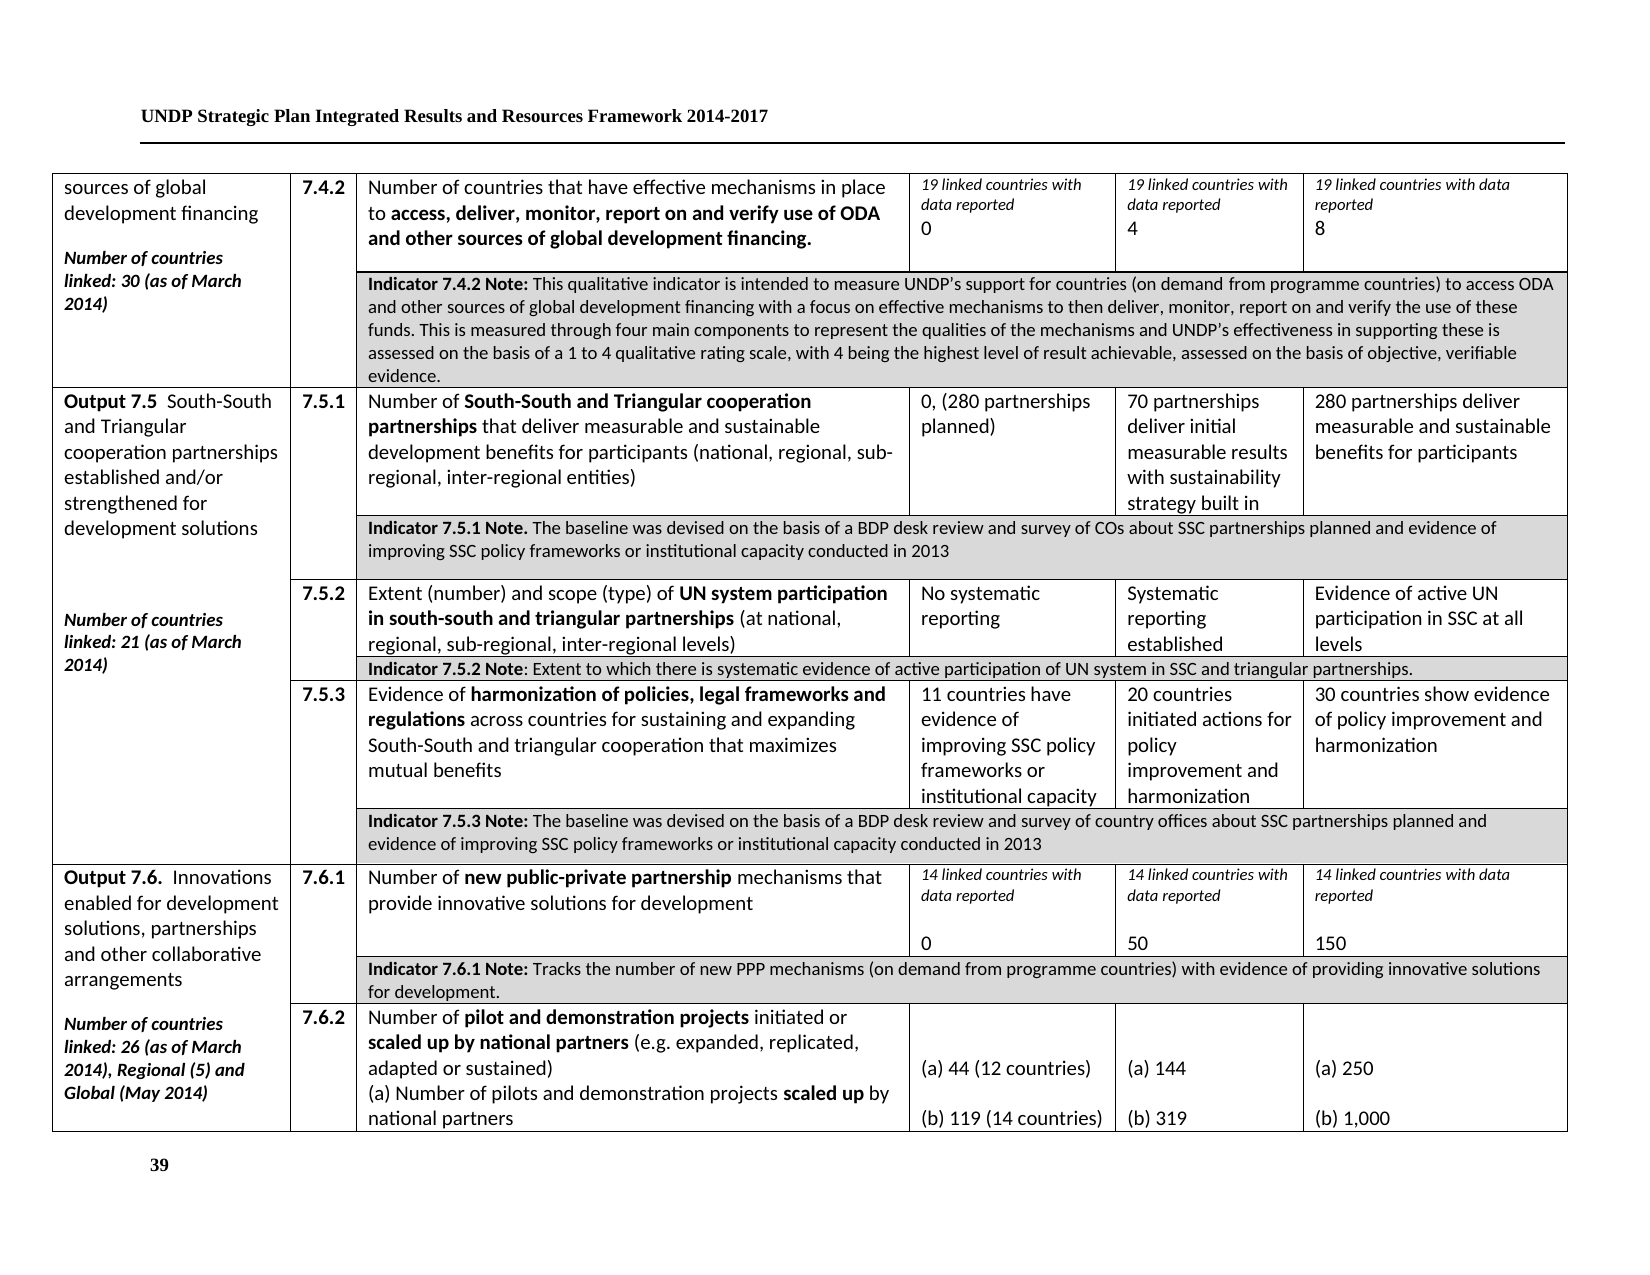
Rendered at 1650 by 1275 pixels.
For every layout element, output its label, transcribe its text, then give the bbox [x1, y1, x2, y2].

table_cell 7.6.2 [291, 1004, 356, 1131]
table_cell 20 countries initiated actions for policy improvement and harmonization [1116, 681, 1303, 808]
table_cell (a) 144 (b) 319 [1116, 1004, 1303, 1131]
table_cell Indicator 7.6.1 Note: Tracks the number of new PPP mechanisms (on demand from programme countries) with evidence of providing innovative solutions for development. [357, 957, 1567, 1003]
table_cell (a) 250 (b) 1,000 [1304, 1004, 1567, 1131]
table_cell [910, 1004, 1115, 1131]
table_cell Extent (number) and scope (type) of UN system participation in south-south and triangular partnerships (at national, regional, sub-regional, inter-regional levels) [357, 580, 909, 656]
table_cell Evidence of active UN participation in SSC at all levels [1304, 580, 1567, 656]
table_cell 0, (280 partnerships planned) [910, 388, 1115, 515]
table_cell 19 linked countries with data reported 8 [1304, 174, 1567, 271]
table_cell 280 partnerships deliver measurable and sustainable benefits for participants [1304, 388, 1567, 515]
table_cell Indicator 7.5.2 Note: Extent to which there is systematic evidence of active participation of UN system in SSC and triangular partnerships. [357, 657, 1567, 680]
table_cell Indicator 7.5.1 Note. The baseline was devised on the basis of a BDP desk review and survey of COs about SSC partnerships planned and evidence of improving SSC policy frameworks or institutional capacity conducted in 2013 [357, 516, 1567, 579]
table_cell Number of South-South and Triangular cooperation partnerships that deliver measurable and sustainable development benefits for participants (national, regional, sub-regional, inter-regional entities) [357, 388, 909, 515]
table_cell 7.5.1 [291, 388, 356, 579]
table_cell 19 linked countries with data reported 4 [1116, 174, 1303, 271]
table_cell 7.5.2 [291, 580, 356, 680]
table_cell Output 7.6. Innovations enabled for development solutions, partnerships and other collaborative arrangements Number of countries linked: 26 (as of March 2014), Regional (5) and Global (May 2014) [53, 865, 290, 1131]
table_cell Evidence of harmonization of policies, legal frameworks and regulations across countries for sustaining and expanding South-South and triangular cooperation that maximizes mutual benefits [357, 681, 909, 808]
table_cell 70 partnerships deliver initial measurable results with sustainability strategy built in [1116, 388, 1303, 515]
table_cell 7.6.1 [291, 865, 356, 1003]
table_cell 7.5.3 [291, 681, 356, 863]
table_cell Indicator 7.4.2 Note: This qualitative indicator is intended to measure UNDP’s support for countries (on demand from programme countries) to access ODA and other sources of global development financing with a focus on effective mechanisms to then deliver, monitor, report on and verify the use of these funds. This is measured through four main components to represent the qualities of the mechanisms and UNDP’s effectiveness in supporting these is assessed on the basis of a 1 to 4 qualitative rating scale, with 4 being the highest level of result achievable, assessed on the basis of objective, verifiable evidence. [357, 273, 1567, 387]
table_cell 11 countries have evidence of improving SSC policy frameworks or institutional capacity [910, 681, 1115, 808]
table_cell Output 7.5 South-South and Triangular cooperation partnerships established and/or strengthened for development solutions Number of countries linked: 21 (as of March 2014) [53, 388, 290, 863]
table_cell 7.4.2 [291, 174, 356, 387]
table_cell Systematic reporting established [1116, 580, 1303, 656]
table_cell Indicator 7.5.3 Note: The baseline was devised on the basis of a BDP desk review and survey of country offices about SSC partnerships planned and evidence of improving SSC policy frameworks or institutional capacity conducted in 2013 [357, 809, 1567, 863]
table_cell 14 linked countries with data reported 0 [910, 865, 1115, 956]
table_cell 30 countries show evidence of policy improvement and harmonization [1304, 681, 1567, 808]
table_cell 19 linked countries with data reported 0 [910, 174, 1115, 271]
table_cell Number of new public-private partnership mechanisms that provide innovative solutions for development [357, 865, 909, 956]
table_cell 14 linked countries with data reported 50 [1116, 865, 1303, 956]
table_cell No systematic reporting [910, 580, 1115, 656]
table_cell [357, 1004, 909, 1131]
table_cell 14 linked countries with data reported 150 [1304, 865, 1567, 956]
table_cell Number of countries that have effective mechanisms in place to access, deliver, monitor, report on and verify use of ODA and other sources of global development financing. [357, 174, 909, 271]
